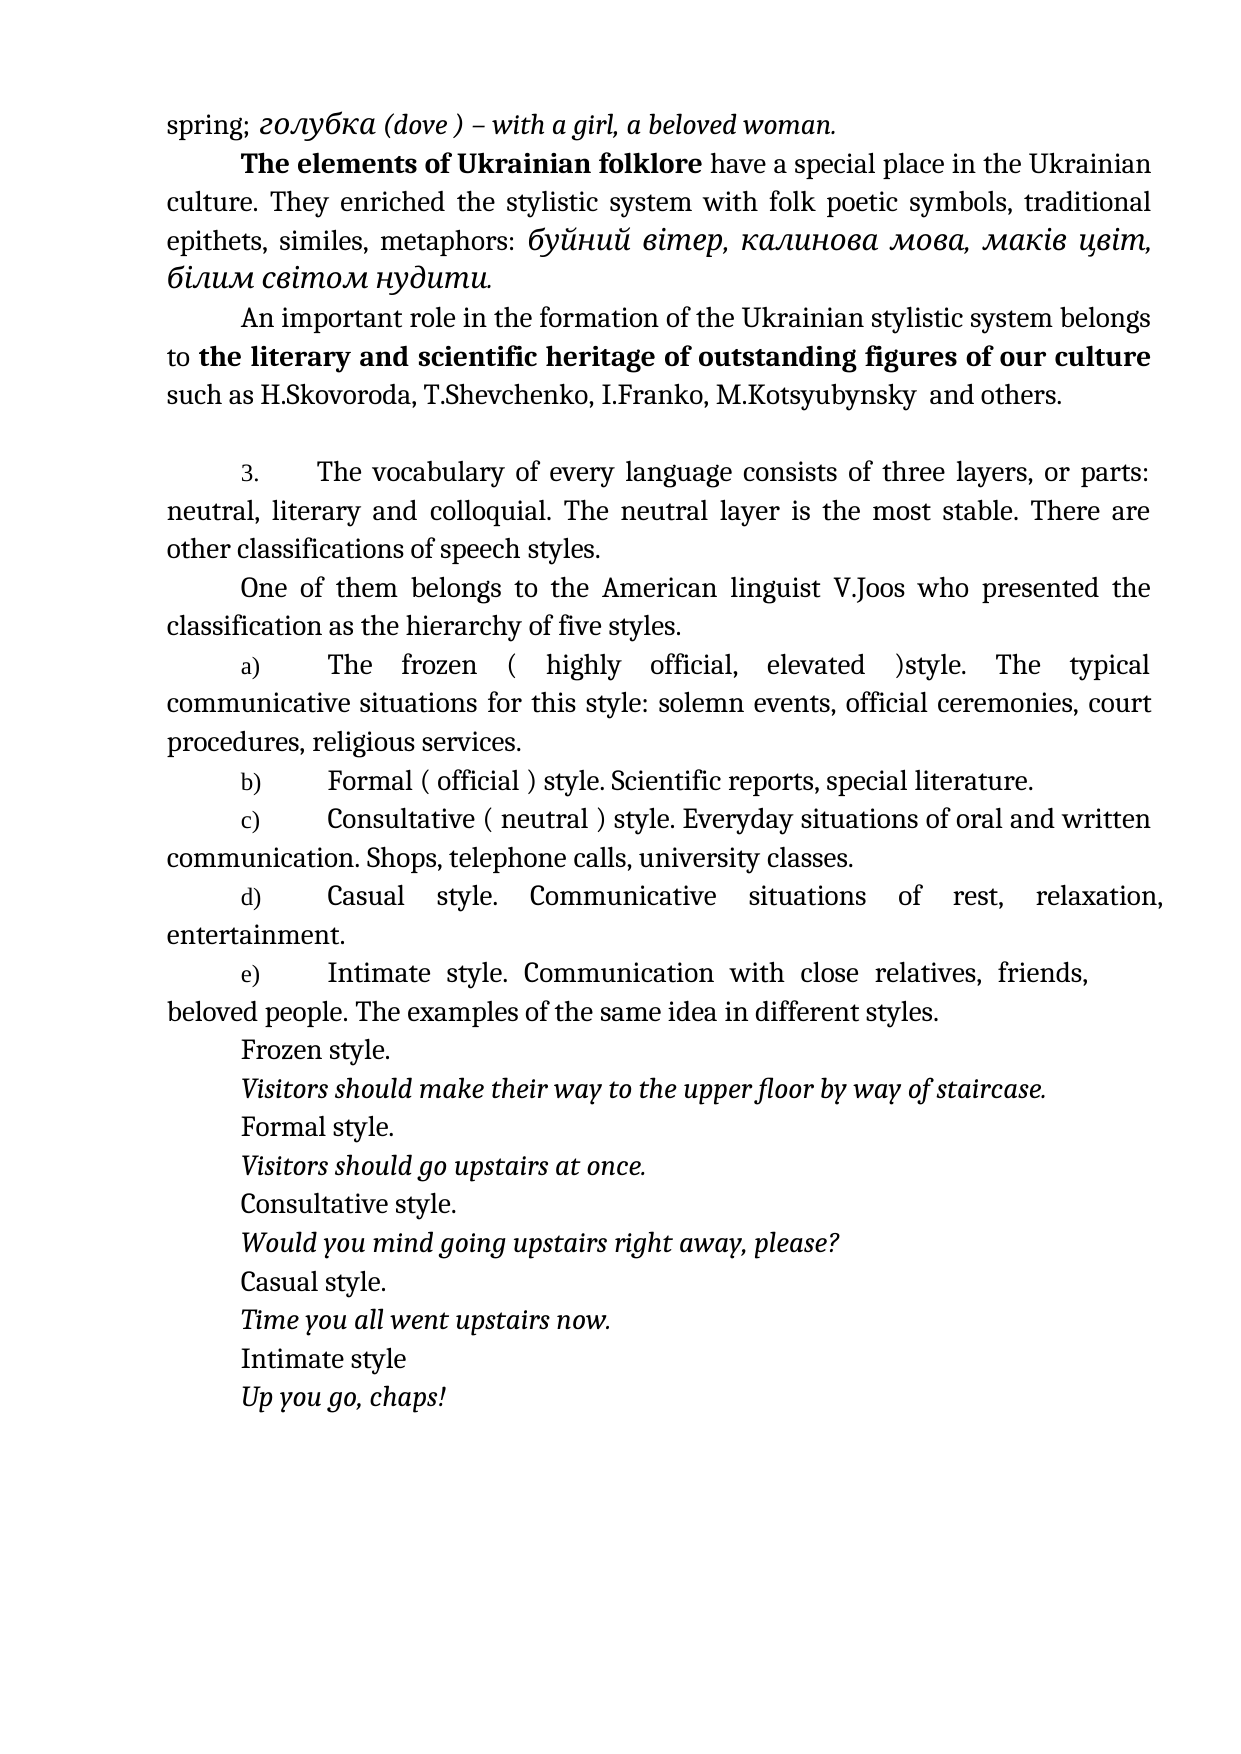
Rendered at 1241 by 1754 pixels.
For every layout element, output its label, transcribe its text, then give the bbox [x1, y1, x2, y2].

text Consultative style. [167, 1188, 1163, 1221]
text The elements of Ukrainian folklore have a special place in the Ukrainian culture. They enriched the stylistic system with folk poetic symbols, traditional epithets, similes, metaphors: буйний вітер, калинова мова, маків цвіт, білим світом нудити. [167, 147, 1152, 296]
text Intimate style [167, 1342, 1163, 1375]
list The frozen ( highly official, elevated )style. The typical communicative situations for this style: solemn events, official ceremonies, court procedures, religious services. [167, 648, 1151, 759]
list Consultative ( neutral ) style. Everyday situations of oral and written communication. Shops, telephone calls, university classes. [167, 802, 1152, 874]
text One of them belongs to the American linguist V.Joos who presented the classification as the hierarchy of five styles. [167, 571, 1152, 643]
text Would you mind going upstairs right away, please? [167, 1226, 1163, 1260]
text Up you go, chaps! [167, 1380, 1163, 1414]
list Intimate style. Communication with close relatives, friends, beloved people. The examples of the same idea in different styles. [167, 956, 1089, 1028]
text Frozen style. [167, 1033, 1163, 1067]
text Casual style. [167, 1265, 1163, 1298]
text Visitors should make their way to the upper floor by way of staircase. [167, 1072, 1163, 1106]
text An important role in the formation of the Ukrainian stylistic system belongs to the literary and scientific heritage of outstanding figures of our culture such as H.Skovoroda, T.Shevchenko, I.Franko, M.Kotsyubynsky and others. [167, 301, 1152, 412]
list The vocabulary of every language consists of three layers, or parts: neutral, literary and colloquial. The neutral layer is the most stable. There are other classifications of speech styles. [167, 455, 1151, 566]
text Formal style. [167, 1111, 1163, 1144]
list Casual style. Communicative situations of rest, relaxation, entertainment. [167, 879, 1163, 951]
list Formal ( official ) style. Scientific reports, special literature. [167, 764, 1163, 797]
text Visitors should go upstairs at once. [167, 1149, 1163, 1183]
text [167, 108, 1152, 142]
text Time you all went upstairs now. [167, 1303, 1163, 1337]
